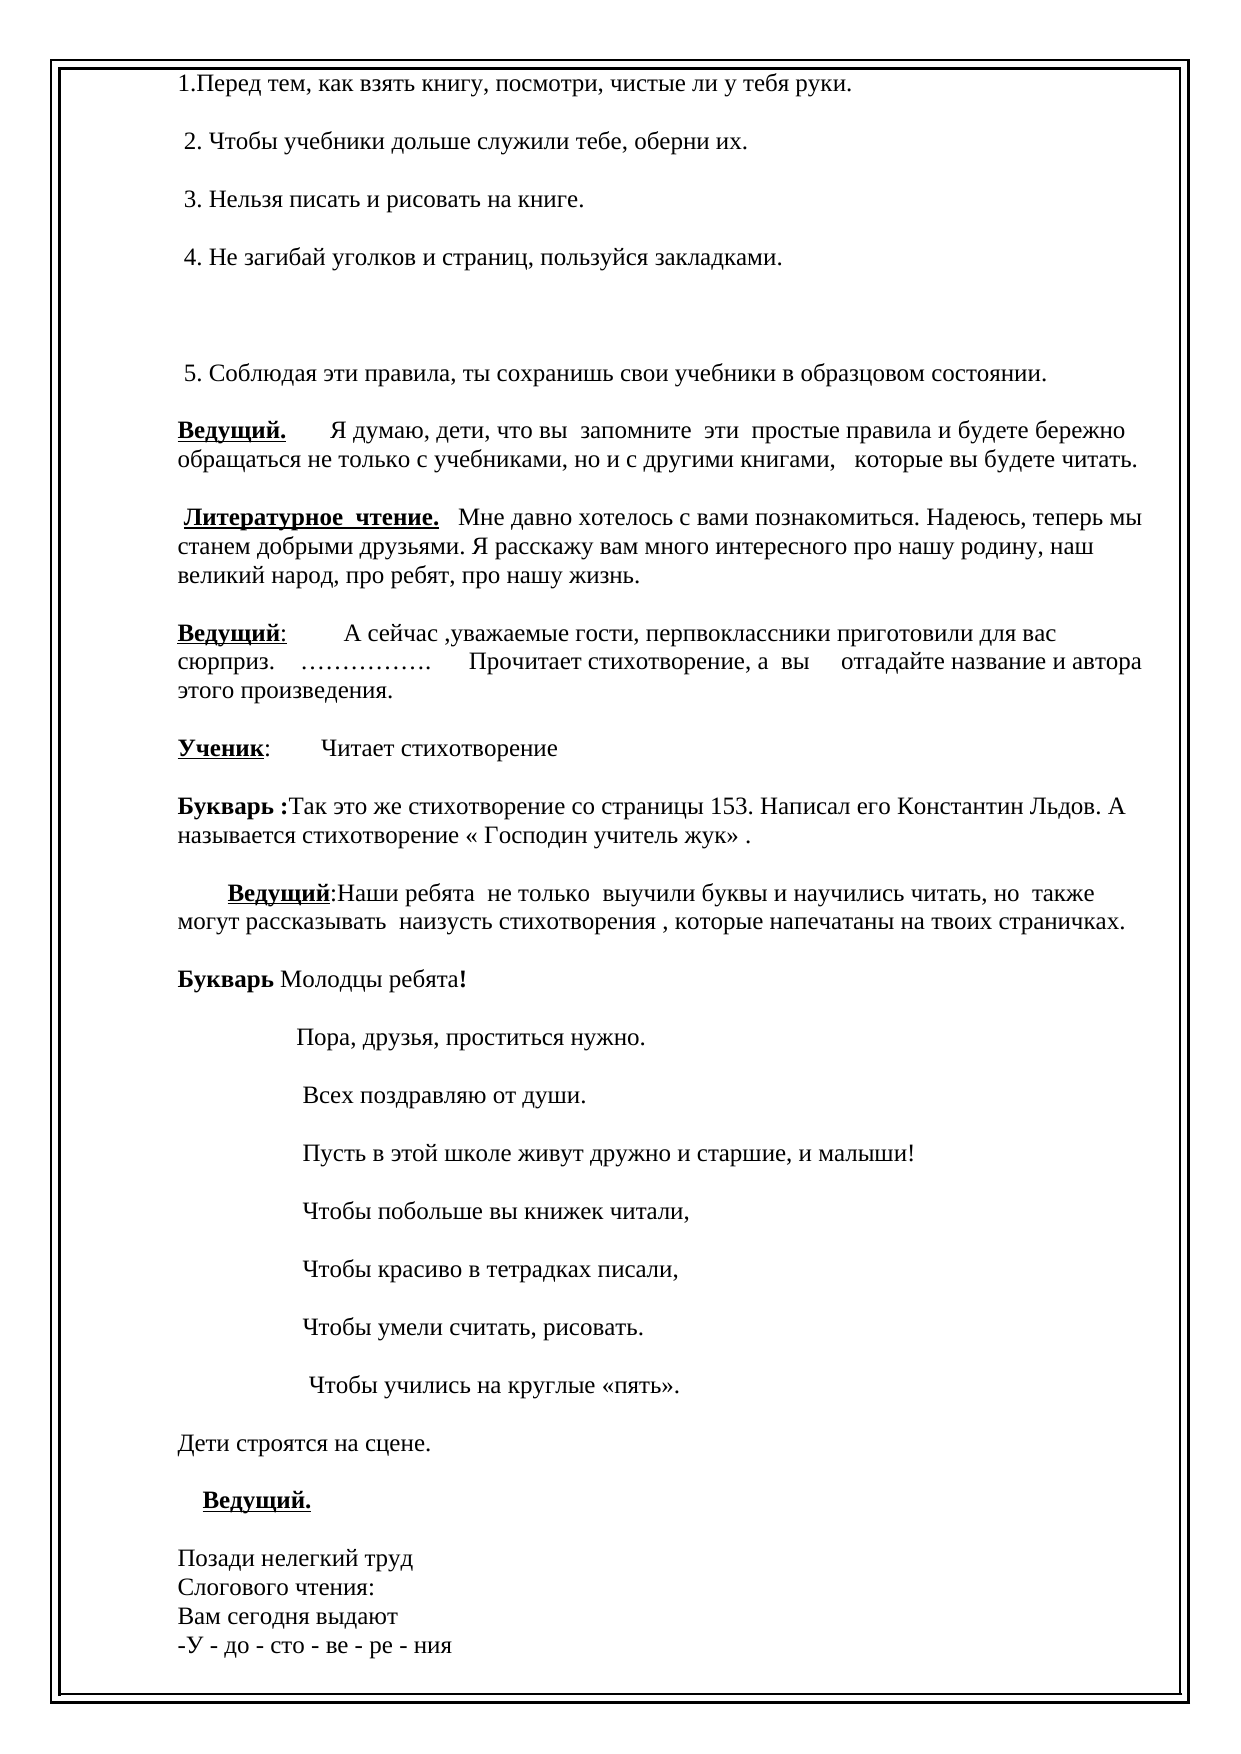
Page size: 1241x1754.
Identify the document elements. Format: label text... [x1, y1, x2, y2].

text Букварь :Так это же стихотворение со страницы 153. Написал его Константин Льдов. А называется стихотворение « Господин учитель жук» . [177, 791, 1152, 848]
text Пора, друзья, проститься нужно. [177, 1022, 1152, 1051]
text Позади нелегкий труд Слогового чтения: Вам сегодня выдают -У - до - сто - ве - ре - ния [177, 1543, 1152, 1658]
text Ведущий. Я думаю, дети, что вы запомните эти простые правила и будете бережно обращаться не только с учебниками, но и с другими книгами, которые вы будете читать. [177, 416, 1152, 473]
text 3. Нельзя писать и рисовать на книге. [177, 184, 1152, 213]
text Чтобы умели считать, рисовать. [215, 1312, 1152, 1341]
text Пусть в этой школе живут дружно и старшие, и малыши! [215, 1138, 1152, 1167]
text Дети строятся на сцене. [177, 1428, 1152, 1456]
text Чтобы побольше вы книжек читали, [215, 1196, 1152, 1225]
text Ведущий. [177, 1486, 1152, 1514]
text Ученик: Читает стихотворение [177, 733, 1152, 762]
text Чтобы красиво в тетрадках писали, [215, 1254, 1152, 1283]
text Всех поздравляю от души. [215, 1080, 1152, 1109]
text 1.Перед тем, как взять книгу, посмотри, чистые ли у тебя руки. [177, 70, 1152, 97]
text Ведущий: А сейчас ,уважаемые гости, перпвоклассники приготовили для вас сюрприз. ……………. Прочитает стихотворение, а вы отгадайте название и автора этого произведения. [177, 618, 1152, 704]
text 2. Чтобы учебники дольше служили тебе, оберни их. [177, 126, 1152, 155]
text 4. Не загибай уголков и страниц, пользуйся закладками. [177, 242, 1152, 271]
text Букварь Молодцы ребята! [177, 964, 1152, 993]
text Ведущий:Наши ребята не только выучили буквы и научились читать, но также могут рассказывать наизусть стихотворения , которые напечатаны на твоих страничках. [177, 878, 1152, 935]
text Литературное чтение. Мне давно хотелось с вами познакомиться. Надеюсь, теперь мы станем добрыми друзьями. Я расскажу вам много интересного про нашу родину, наш великий народ, про ребят, про нашу жизнь. [177, 502, 1152, 588]
text Чтобы учились на круглые «пять». [215, 1370, 1152, 1398]
text 5. Соблюдая эти правила, ты сохранишь свои учебники в образцовом состоянии. [177, 358, 1152, 386]
